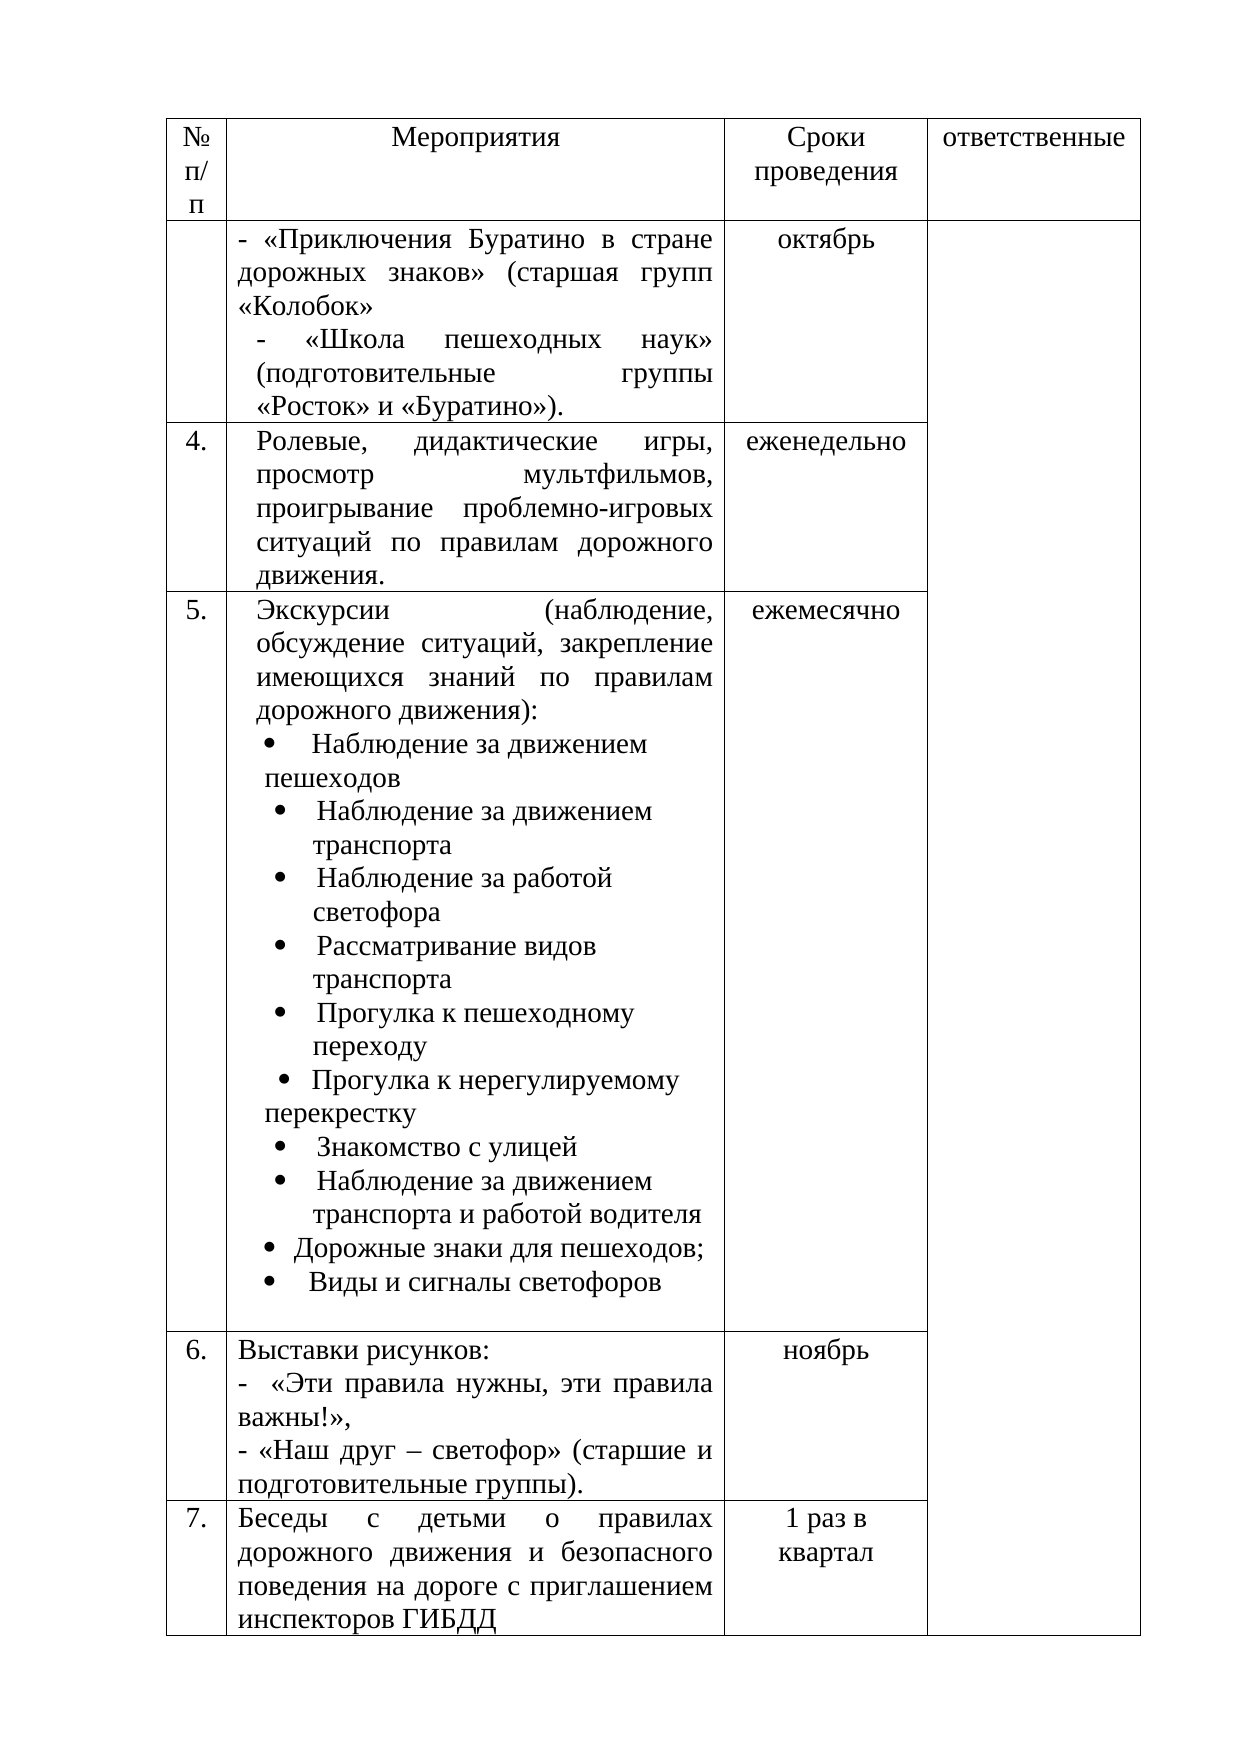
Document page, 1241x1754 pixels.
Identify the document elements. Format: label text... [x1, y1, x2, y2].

table_cell ежемесячно [725, 592, 927, 1331]
table_cell [167, 221, 226, 422]
table_cell 6. [167, 1332, 226, 1499]
table_cell октябрь [725, 221, 927, 422]
table_header Сроки проведения [725, 119, 927, 220]
table_cell [928, 221, 1140, 1635]
table_header Мероприятия [227, 119, 724, 220]
table_cell 7. [167, 1501, 226, 1635]
table_cell 5. [167, 592, 226, 1331]
table_header ответственные [928, 119, 1140, 220]
table_header № п/п [167, 119, 226, 220]
table_cell - «Приключения Буратино в стране дорожных знаков» (старшая групп «Колобок» - «Школа пешеходных наук» (подготовительные группы «Росток» и «Буратино»). [227, 221, 724, 422]
table_cell Выставки рисунков: - «Эти правила нужны, эти правила важны!», - «Наш друг – светофор» (старшие и подготовительные группы). [227, 1332, 724, 1499]
table_cell 4. [167, 423, 226, 591]
table_cell 1 раз в квартал [725, 1501, 927, 1635]
table_cell Ролевые, дидактические игры, просмотр мультфильмов, проигрывание проблемно-игровых ситуаций по правилам дорожного движения. [227, 423, 724, 591]
table_cell еженедельно [725, 423, 927, 591]
table_cell Экскурсии (наблюдение, обсуждение ситуаций, закрепление имеющихся знаний по правилам дорожного движения): Наблюдение за движением пешеходов  Наблюдение за движением транспорта  Наблюдение за работой светофора  Рассматривание видов транспорта  Прогулка к пешеходному переходу Прогулка к нерегулируемому перекрестку  Знакомство с улицей  Наблюдение за движением транспорта и работой водителя Дорожные знаки для пешеходов; Виды и сигналы светофоров [227, 592, 724, 1331]
table_cell Беседы с детьми о правилах дорожного движения и безопасного поведения на дороге с приглашением инспекторов ГИБДД [227, 1501, 724, 1635]
table_cell ноябрь [725, 1332, 927, 1499]
